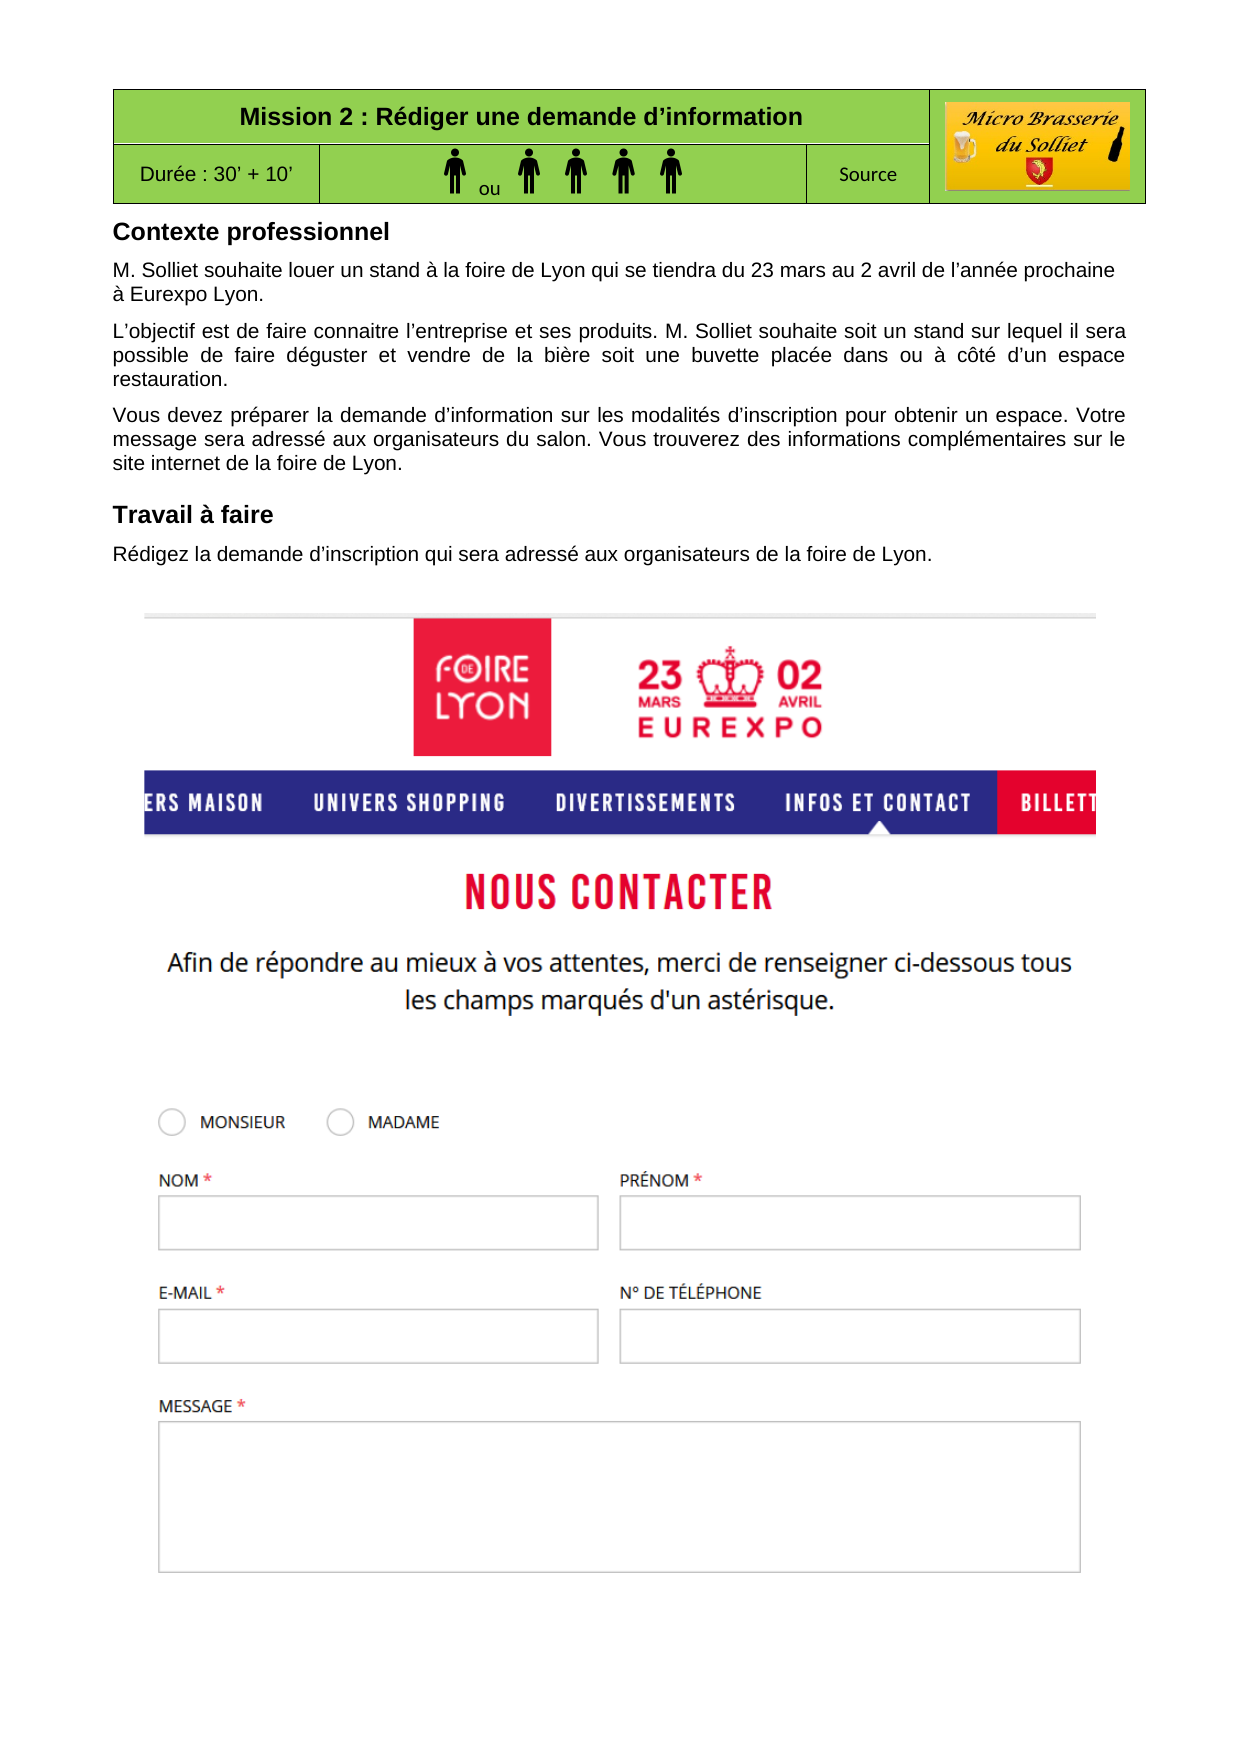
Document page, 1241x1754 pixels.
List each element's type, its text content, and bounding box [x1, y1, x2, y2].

text L’objectif est de faire connaitre l’entreprise et ses produits. M. Solliet souhaite soit un stand sur lequel il sera possible de faire déguster et vendre de la bière soit une buvette placée dans ou à côté d’un espace restauration. [112, 318, 1128, 390]
text M. Solliet souhaite louer un stand à la foire de Lyon qui se tiendra du 23 mars au 2 avril de l’année prochaine à Eurexpo Lyon. [112, 258, 1128, 306]
table_cell Source [807, 145, 929, 203]
picture [505, 147, 695, 195]
table_header [930, 90, 1145, 203]
picture [945, 102, 1130, 191]
text Contexte professionnel [112, 217, 1128, 246]
text Travail à faire [112, 501, 1128, 529]
table_cell Durée : 30’ + 10’ [114, 145, 319, 203]
table_cell ou [320, 145, 806, 203]
picture [431, 147, 479, 195]
text Rédigez la demande d’inscription qui sera adressé aux organisateurs de la foire de Lyon. [112, 542, 1128, 566]
table_header Mission 2 : Rédiger une demande d’information [114, 90, 929, 143]
text Vous devez préparer la demande d’information sur les modalités d’inscription pour obtenir un espace. Votre message sera adressé aux organisateurs du salon. Vous trouverez des informations complémentaires sur le site internet de la foire de Lyon. [112, 403, 1128, 475]
